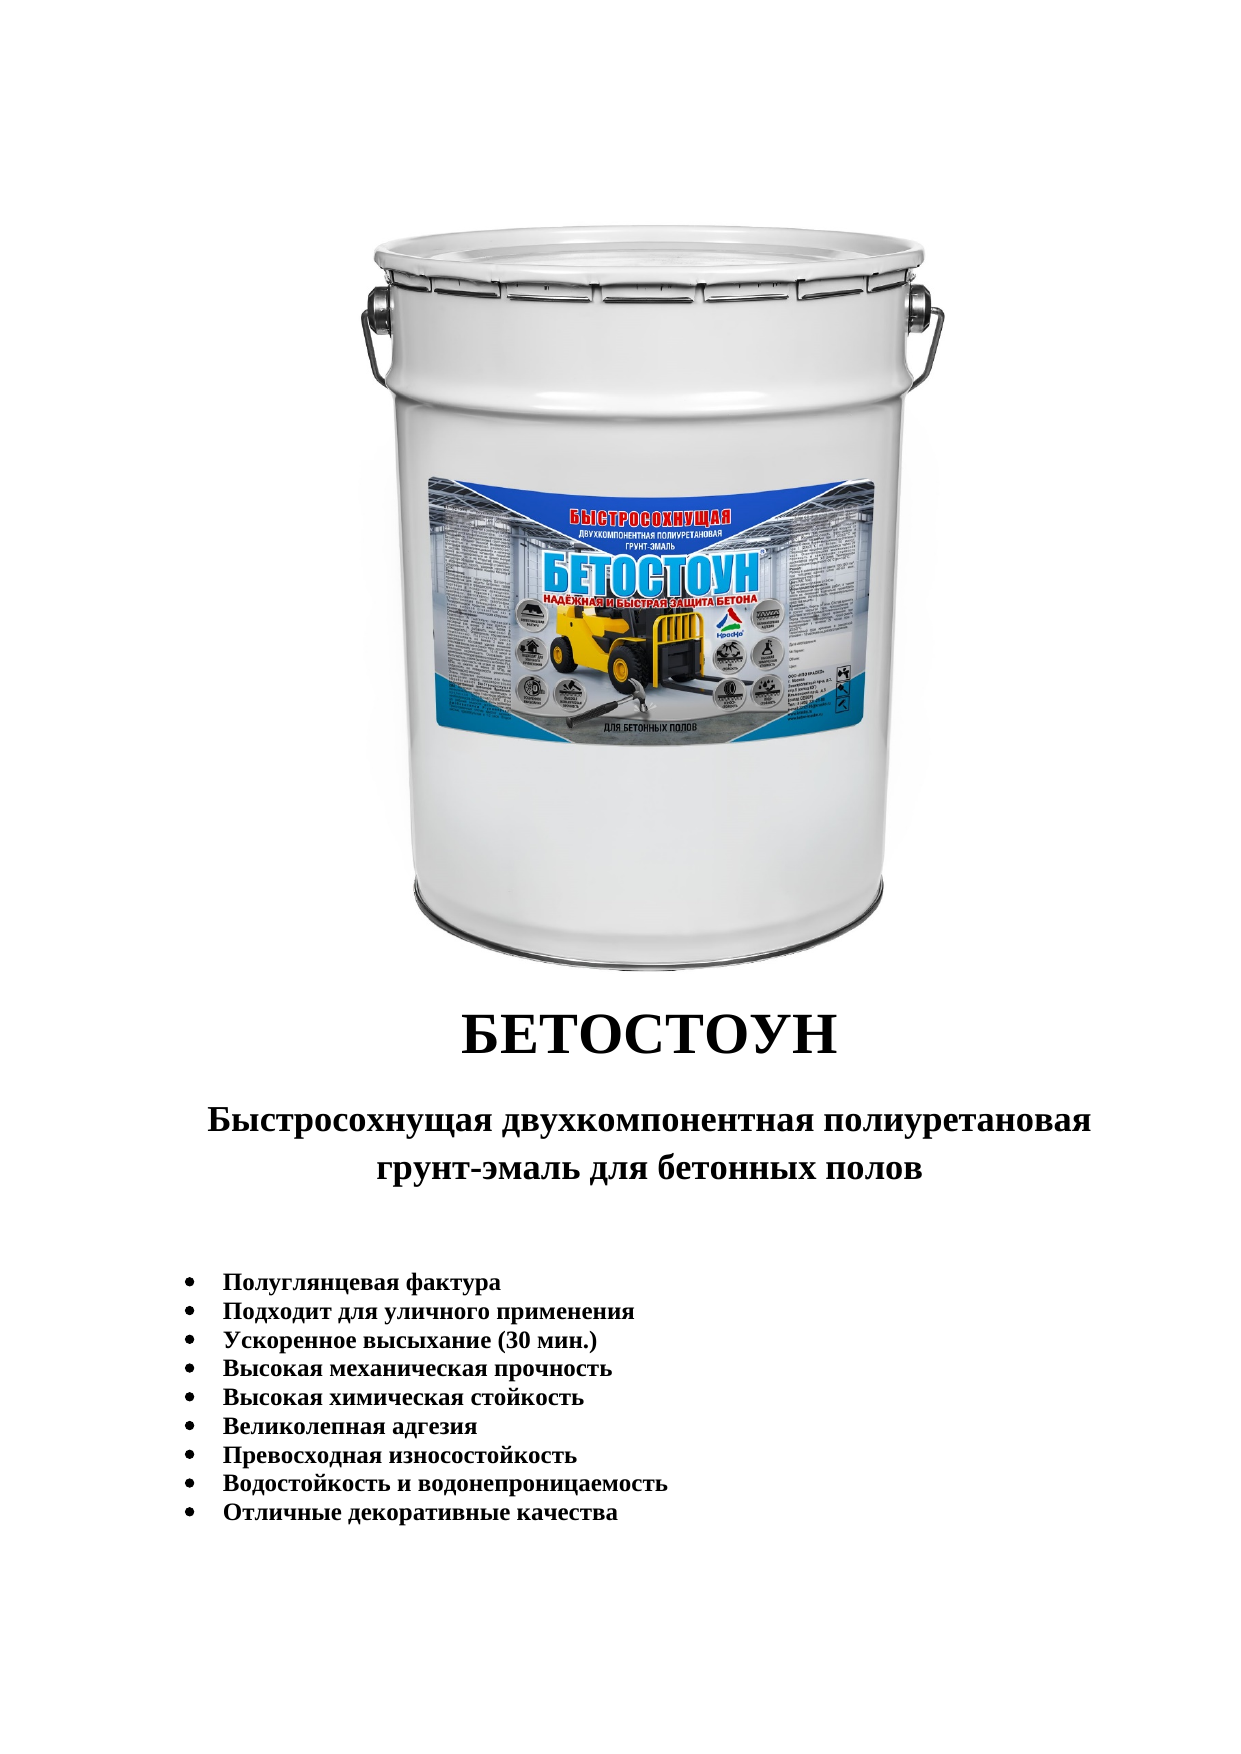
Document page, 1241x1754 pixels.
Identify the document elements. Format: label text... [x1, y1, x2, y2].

list Превосходная износостойкость [185, 1440, 1152, 1468]
picture [355, 215, 945, 974]
list Высокая химическая стойкость [185, 1382, 1152, 1411]
list Великолепная адгезия [185, 1411, 1152, 1440]
text Быстросохнущая двухкомпонентная полиуретановая грунт-эмаль для бетонных полов [148, 1097, 1152, 1187]
text БЕТОСТОУН [148, 999, 1152, 1066]
list Подходит для уличного применения [185, 1296, 1152, 1325]
list Водостойкость и водонепроницаемость [185, 1468, 1152, 1497]
list Ускоренное высыхание (30 мин.) [185, 1325, 1152, 1353]
list Отличные декоративные качества [185, 1497, 1152, 1526]
list Полуглянцевая фактура [185, 1267, 1152, 1296]
list Высокая механическая прочность [185, 1353, 1152, 1382]
